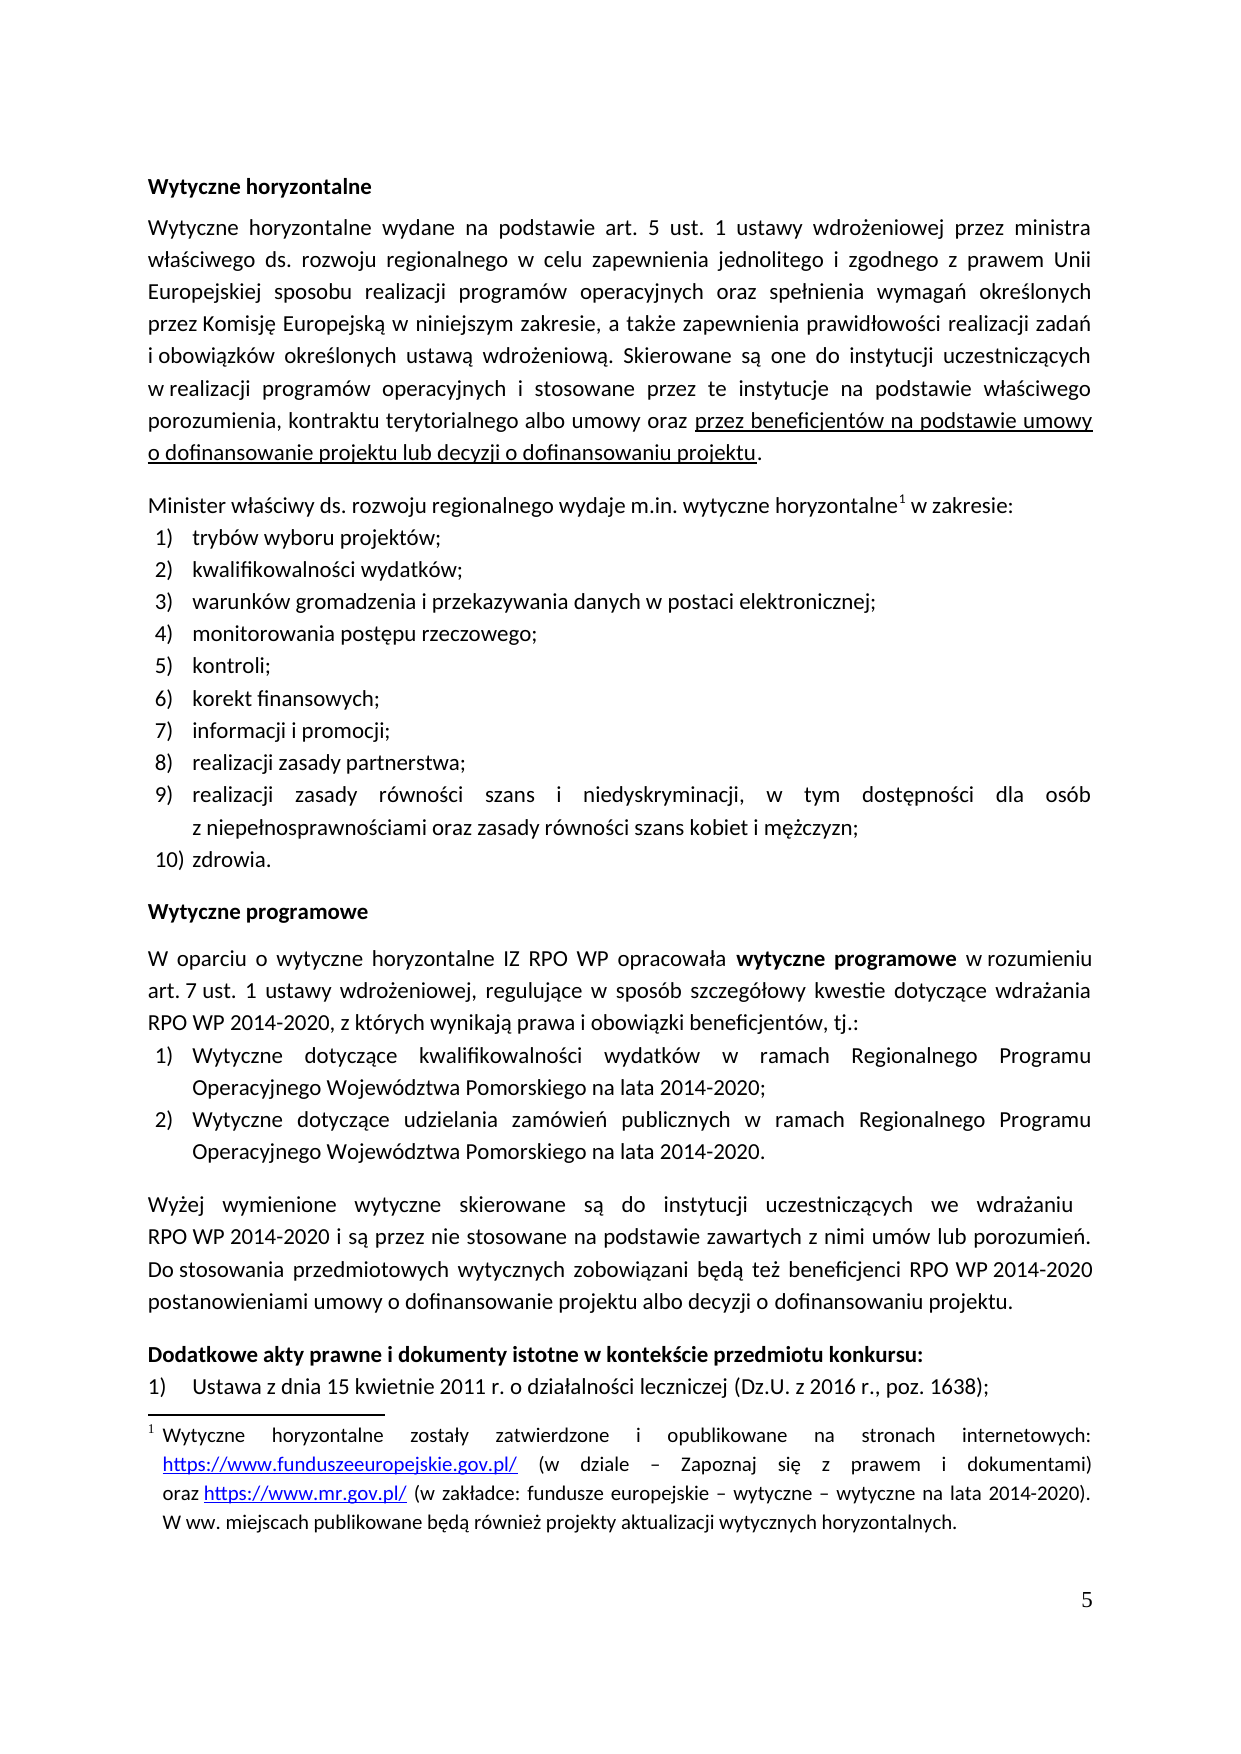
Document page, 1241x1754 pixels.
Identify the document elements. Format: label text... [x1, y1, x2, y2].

list realizacji zasady partnerstwa; [154, 748, 1093, 776]
list warunków gromadzenia i przekazywania danych w postaci elektronicznej; [154, 587, 1093, 615]
list kontroli; [154, 652, 1093, 680]
text Wytyczne horyzontalne [148, 172, 1093, 200]
list trybów wyboru projektów; [154, 523, 1093, 551]
list Wytyczne dotyczące kwalifikowalności wydatków w ramach Regionalnego Programu Operacyjnego Województwa Pomorskiego na lata 2014-2020; [154, 1041, 1093, 1101]
list realizacji zasady równości szans i niedyskryminacji, w tym dostępności dla osób z niepełnosprawnościami oraz zasady równości szans kobiet i mężczyzn; [154, 780, 1093, 841]
list monitorowania postępu rzeczowego; [154, 619, 1093, 647]
list korekt finansowych; [154, 684, 1093, 712]
list Wytyczne dotyczące udzielania zamówień publicznych w ramach Regionalnego Programu Operacyjnego Województwa Pomorskiego na lata 2014-2020. [154, 1105, 1093, 1165]
list kwalifikowalności wydatków; [154, 555, 1093, 583]
text Wytyczne horyzontalne wydane na podstawie art. 5 ust. 1 ustawy wdrożeniowej przez ministra właściwego ds. rozwoju regionalnego w celu zapewnienia jednolitego i zgodnego z prawem Unii Europejskiej sposobu realizacji programów operacyjnych oraz spełnienia wymagań określonych przez Komisję Europejską w niniejszym zakresie, a także zapewnienia prawidłowości realizacji zadań i obowiązków określonych ustawą wdrożeniową. Skierowane są one do instytucji uczestniczących w realizacji programów operacyjnych i stosowane przez te instytucje na podstawie właściwego porozumienia, kontraktu terytorialnego albo umowy oraz przez beneficjentów na podstawie umowy o dofinansowanie projektu lub decyzji o dofinansowaniu projektu. [148, 213, 1093, 466]
text Wyżej wymienione wytyczne skierowane są do instytucji uczestniczących we wdrażaniu RPO WP 2014-2020 i są przez nie stosowane na podstawie zawartych z nimi umów lub porozumień. Do stosowania przedmiotowych wytycznych zobowiązani będą też beneficjenci RPO WP 2014-2020 postanowieniami umowy o dofinansowanie projektu albo decyzji o dofinansowaniu projektu. [148, 1190, 1093, 1315]
list zdrowia. [154, 845, 1093, 873]
text Dodatkowe akty prawne i dokumenty istotne w kontekście przedmiotu konkursu: [148, 1340, 1093, 1368]
text Wytyczne programowe [148, 897, 1093, 925]
text W oparciu o wytyczne horyzontalne IZ RPO WP opracowała wytyczne programowe w rozumieniu art. 7 ust. 1 ustawy wdrożeniowej, regulujące w sposób szczegółowy kwestie dotyczące wdrażania RPO WP 2014-2020, z których wynikają prawa i obowiązki beneficjentów, tj.: [148, 944, 1093, 1037]
list Ustawa z dnia 15 kwietnie 2011 r. o działalności leczniczej (Dz.U. z 2016 r., poz. 1638); [148, 1372, 1093, 1400]
text Minister właściwy ds. rozwoju regionalnego wydaje m.in. wytyczne horyzontalne w zakresie: [148, 491, 1093, 519]
list informacji i promocji; [154, 716, 1093, 744]
